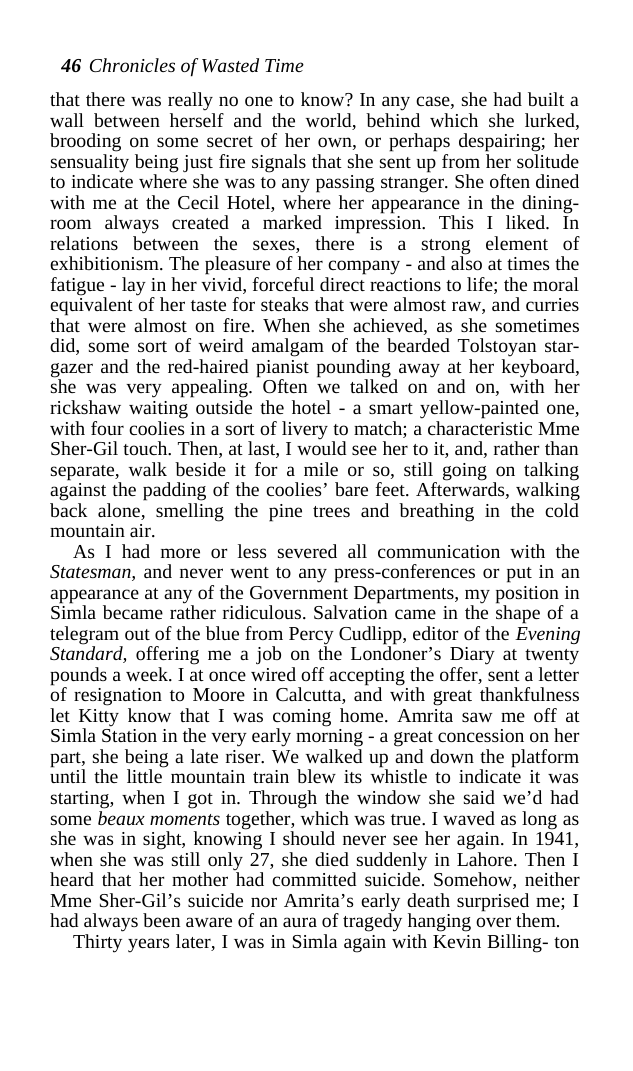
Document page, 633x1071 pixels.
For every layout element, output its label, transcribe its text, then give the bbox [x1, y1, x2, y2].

text As I had more or less severed all communication with the Statesman, and never went to any press-conferences or put in an appearance at any of the Government Departments, my position in Simla became rather ridiculous. Salvation came in the shape of a telegram out of the blue from Percy Cudlipp, editor of the Evening Standard, offering me a job on the Londoner’s Diary at twenty pounds a week. I at once wired off accepting the offer, sent a letter of resignation to Moore in Calcutta, and with great thankfulness let Kitty know that I was coming home. Amrita saw me off at Simla Station in the very early morning - a great concession on her part, she being a late riser. We walked up and down the platform until the little mountain train blew its whistle to indicate it was starting, when I got in. Through the window she said we’d had some beaux moments together, which was true. I waved as long as she was in sight, knowing I should never see her again. In 1941, when she was still only 27, she died suddenly in Lahore. Then I heard that her mother had committed suicide. Somehow, neither Mme Sher-Gil’s suicide nor Amrita’s early death surprised me; I had always been aware of an aura of tragedy hanging over them. [50, 542, 580, 932]
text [50, 90, 580, 542]
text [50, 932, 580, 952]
